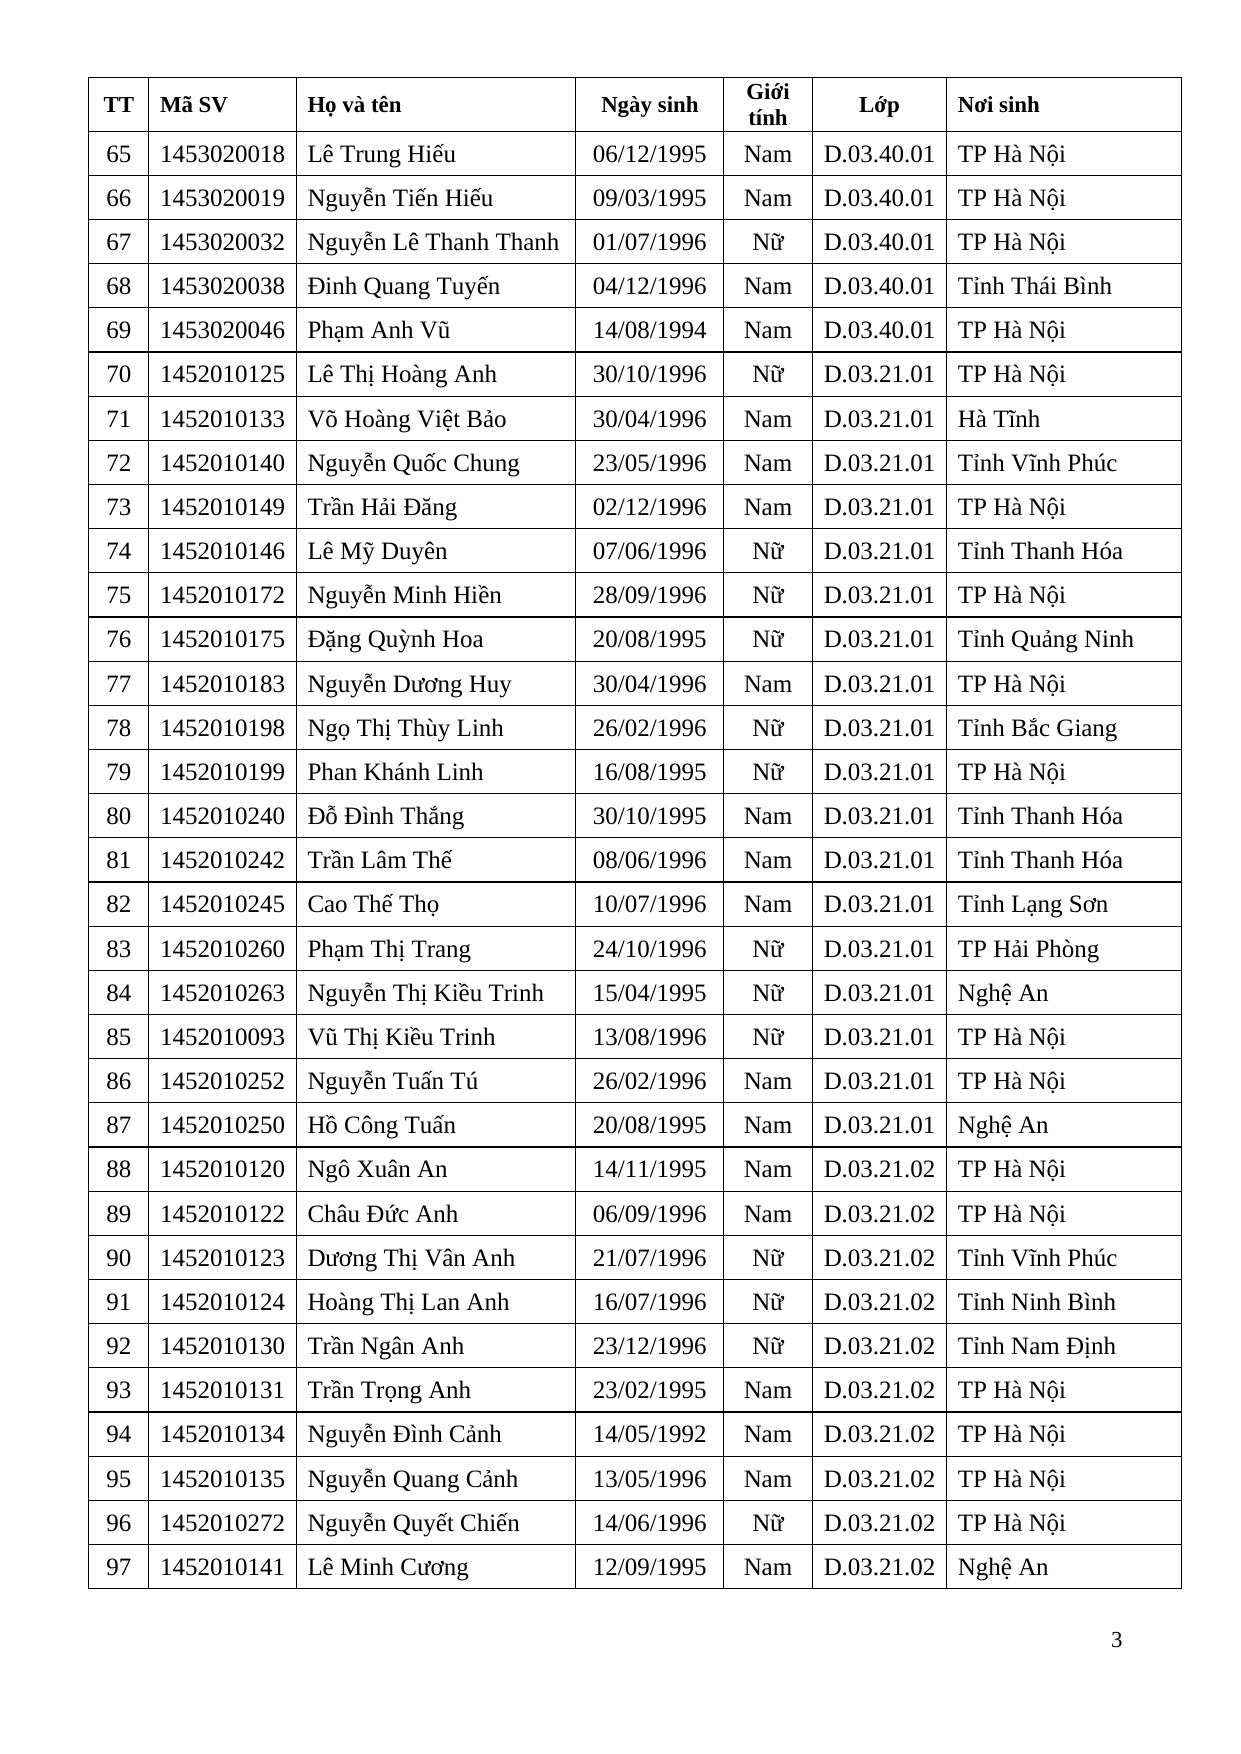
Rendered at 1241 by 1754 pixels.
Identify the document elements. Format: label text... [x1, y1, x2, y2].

table_cell 90 [89, 1236, 148, 1279]
table_cell Đặng Quỳnh Hoa [297, 618, 575, 661]
table_cell Nam [724, 883, 812, 926]
table_cell Tỉnh Lạng Sơn [947, 883, 1181, 926]
table_cell Nữ [724, 1015, 812, 1058]
table_cell Tỉnh Thái Bình [947, 264, 1181, 307]
table_cell 1453020046 [149, 308, 296, 351]
table_cell 08/06/1996 [576, 838, 723, 881]
table_cell 13/08/1996 [576, 1015, 723, 1058]
table_cell Võ Hoàng Việt Bảo [297, 397, 575, 440]
table_cell Nam [724, 132, 812, 175]
table_cell 26/02/1996 [576, 706, 723, 749]
table_cell 14/11/1995 [576, 1148, 723, 1191]
table_cell Nam [724, 662, 812, 705]
table_cell 97 [89, 1545, 148, 1588]
table_cell Lê Trung Hiếu [297, 132, 575, 175]
table_cell Nam [724, 441, 812, 484]
table_cell TP Hà Nội [947, 750, 1181, 793]
table_cell 82 [89, 883, 148, 926]
table_cell TP Hà Nội [947, 1368, 1181, 1411]
table_cell Nghệ An [947, 971, 1181, 1014]
table_cell Nam [724, 1059, 812, 1102]
table_cell D.03.21.01 [813, 1059, 946, 1102]
table_cell 14/06/1996 [576, 1501, 723, 1544]
table_cell Phạm Thị Trang [297, 927, 575, 970]
table_cell Nữ [724, 529, 812, 572]
table_cell D.03.21.01 [813, 573, 946, 616]
table_cell D.03.21.01 [813, 794, 946, 837]
table_cell Nam [724, 308, 812, 351]
table_cell 1452010260 [149, 927, 296, 970]
table_cell 1452010245 [149, 883, 296, 926]
table_cell Nữ [724, 971, 812, 1014]
table_cell 87 [89, 1103, 148, 1146]
table_cell Nguyễn Quang Cảnh [297, 1457, 575, 1500]
table_cell 88 [89, 1148, 148, 1191]
table_cell 30/10/1996 [576, 353, 723, 396]
table_cell Nữ [724, 1324, 812, 1367]
table_cell Nguyễn Đình Cảnh [297, 1413, 575, 1456]
table_cell 66 [89, 176, 148, 219]
table_cell Nữ [724, 1501, 812, 1544]
table_cell Nữ [724, 927, 812, 970]
table_cell 1453020018 [149, 132, 296, 175]
table_cell 1452010135 [149, 1457, 296, 1500]
table_cell 1452010250 [149, 1103, 296, 1146]
table_cell Nam [724, 1148, 812, 1191]
table_cell 1452010140 [149, 441, 296, 484]
table_cell Nguyễn Dương Huy [297, 662, 575, 705]
table_header Mã SV [149, 78, 296, 131]
table_cell 1452010263 [149, 971, 296, 1014]
table_cell D.03.21.01 [813, 353, 946, 396]
table_cell D.03.40.01 [813, 308, 946, 351]
table_cell TP Hà Nội [947, 1015, 1181, 1058]
table_cell D.03.21.01 [813, 441, 946, 484]
table_cell TP Hà Nội [947, 176, 1181, 219]
table_cell Ngọ Thị Thùy Linh [297, 706, 575, 749]
table_header Họ và tên [297, 78, 575, 131]
table_cell TP Hà Nội [947, 1457, 1181, 1500]
table_cell TP Hà Nội [947, 1148, 1181, 1191]
table_cell 13/05/1996 [576, 1457, 723, 1500]
table_cell Nam [724, 1103, 812, 1146]
table_cell 23/02/1995 [576, 1368, 723, 1411]
table_cell Trần Ngân Anh [297, 1324, 575, 1367]
table_cell 1452010146 [149, 529, 296, 572]
table_cell 20/08/1995 [576, 1103, 723, 1146]
table_cell Nam [724, 1413, 812, 1456]
table_cell D.03.21.02 [813, 1148, 946, 1191]
table_cell 16/08/1995 [576, 750, 723, 793]
table_header Giới tính [724, 78, 812, 131]
table_cell D.03.40.01 [813, 220, 946, 263]
table_cell Ngô Xuân An [297, 1148, 575, 1191]
table_cell 91 [89, 1280, 148, 1323]
table_cell 1452010252 [149, 1059, 296, 1102]
table_cell 20/08/1995 [576, 618, 723, 661]
table_cell 94 [89, 1413, 148, 1456]
table_cell 23/12/1996 [576, 1324, 723, 1367]
table_cell 1452010125 [149, 353, 296, 396]
table_cell 10/07/1996 [576, 883, 723, 926]
table_cell 1452010198 [149, 706, 296, 749]
table_cell Cao Thế Thọ [297, 883, 575, 926]
table_cell Nam [724, 1368, 812, 1411]
table_cell D.03.21.01 [813, 971, 946, 1014]
table_cell Nguyễn Minh Hiền [297, 573, 575, 616]
table_cell Nam [724, 176, 812, 219]
table_cell 1453020019 [149, 176, 296, 219]
table_cell Nam [724, 1545, 812, 1588]
table_cell TP Hà Nội [947, 1413, 1181, 1456]
table_header Nơi sinh [947, 78, 1181, 131]
table_cell 84 [89, 971, 148, 1014]
table_cell Tỉnh Thanh Hóa [947, 529, 1181, 572]
table_cell 77 [89, 662, 148, 705]
table_cell TP Hà Nội [947, 132, 1181, 175]
table_cell 67 [89, 220, 148, 263]
table_cell D.03.21.01 [813, 706, 946, 749]
table_cell Nữ [724, 618, 812, 661]
table_cell 96 [89, 1501, 148, 1544]
table_cell 65 [89, 132, 148, 175]
table_cell 02/12/1996 [576, 485, 723, 528]
table_cell TP Hà Nội [947, 353, 1181, 396]
table_cell Hoàng Thị Lan Anh [297, 1280, 575, 1323]
table_cell 76 [89, 618, 148, 661]
table_cell Lê Minh Cương [297, 1545, 575, 1588]
table_cell 30/04/1996 [576, 397, 723, 440]
table_cell D.03.21.01 [813, 397, 946, 440]
table_cell 30/10/1995 [576, 794, 723, 837]
table_cell Nữ [724, 1236, 812, 1279]
table_cell Đinh Quang Tuyến [297, 264, 575, 307]
table_cell 70 [89, 353, 148, 396]
table_cell 1452010093 [149, 1015, 296, 1058]
table_cell D.03.21.02 [813, 1324, 946, 1367]
table_cell 12/09/1995 [576, 1545, 723, 1588]
table_cell Nguyễn Thị Kiều Trinh [297, 971, 575, 1014]
table_cell D.03.21.01 [813, 662, 946, 705]
table_cell Tỉnh Quảng Ninh [947, 618, 1181, 661]
table_cell Hà Tĩnh [947, 397, 1181, 440]
table_cell 14/05/1992 [576, 1413, 723, 1456]
table_cell Trần Lâm Thế [297, 838, 575, 881]
table_cell 78 [89, 706, 148, 749]
table_cell D.03.21.01 [813, 883, 946, 926]
table_cell 68 [89, 264, 148, 307]
table_cell D.03.21.01 [813, 927, 946, 970]
table_cell 95 [89, 1457, 148, 1500]
table_cell D.03.21.02 [813, 1280, 946, 1323]
table_cell D.03.21.01 [813, 838, 946, 881]
table_cell 28/09/1996 [576, 573, 723, 616]
table_cell TP Hà Nội [947, 573, 1181, 616]
table_cell TP Hà Nội [947, 1192, 1181, 1235]
table_cell 74 [89, 529, 148, 572]
table_cell 1452010134 [149, 1413, 296, 1456]
table_cell 1452010175 [149, 618, 296, 661]
table_cell D.03.40.01 [813, 264, 946, 307]
table_cell Lê Thị Hoàng Anh [297, 353, 575, 396]
table_cell 71 [89, 397, 148, 440]
table_cell Phan Khánh Linh [297, 750, 575, 793]
table_header Lớp [813, 78, 946, 131]
table_cell Nữ [724, 573, 812, 616]
table_cell 1452010242 [149, 838, 296, 881]
table_cell 80 [89, 794, 148, 837]
table_cell 1453020032 [149, 220, 296, 263]
table_cell D.03.21.02 [813, 1545, 946, 1588]
table_cell D.03.21.01 [813, 1015, 946, 1058]
table_cell 09/03/1995 [576, 176, 723, 219]
table_cell Lê Mỹ Duyên [297, 529, 575, 572]
table_cell TP Hải Phòng [947, 927, 1181, 970]
table_cell D.03.21.01 [813, 618, 946, 661]
table_cell 04/12/1996 [576, 264, 723, 307]
table_cell 1452010183 [149, 662, 296, 705]
table_cell 1452010124 [149, 1280, 296, 1323]
table_cell Nữ [724, 1280, 812, 1323]
table_cell 1452010122 [149, 1192, 296, 1235]
table_cell Nguyễn Quyết Chiến [297, 1501, 575, 1544]
table_cell 1452010149 [149, 485, 296, 528]
table_cell Tỉnh Ninh Bình [947, 1280, 1181, 1323]
table_cell Nữ [724, 706, 812, 749]
table_cell Nữ [724, 353, 812, 396]
table_cell Nguyễn Tuấn Tú [297, 1059, 575, 1102]
table_cell D.03.21.01 [813, 529, 946, 572]
table_cell 79 [89, 750, 148, 793]
table_cell TP Hà Nội [947, 1059, 1181, 1102]
table_cell Nam [724, 264, 812, 307]
table_cell 26/02/1996 [576, 1059, 723, 1102]
table_cell TP Hà Nội [947, 220, 1181, 263]
table_cell Nữ [724, 750, 812, 793]
table_cell 30/04/1996 [576, 662, 723, 705]
table_cell 21/07/1996 [576, 1236, 723, 1279]
table_cell 86 [89, 1059, 148, 1102]
table_cell D.03.40.01 [813, 176, 946, 219]
table_cell TP Hà Nội [947, 662, 1181, 705]
table_cell D.03.21.02 [813, 1501, 946, 1544]
table_cell 15/04/1995 [576, 971, 723, 1014]
table_cell 1452010240 [149, 794, 296, 837]
table_cell 1452010120 [149, 1148, 296, 1191]
table_cell Nam [724, 1457, 812, 1500]
table_cell D.03.21.01 [813, 1103, 946, 1146]
table_cell D.03.21.02 [813, 1236, 946, 1279]
table_cell D.03.21.01 [813, 485, 946, 528]
table_cell 81 [89, 838, 148, 881]
table_cell TP Hà Nội [947, 1501, 1181, 1544]
table_cell TP Hà Nội [947, 308, 1181, 351]
table_header Ngày sinh [576, 78, 723, 131]
table_cell Nam [724, 485, 812, 528]
table_cell 72 [89, 441, 148, 484]
table_cell Nguyễn Lê Thanh Thanh [297, 220, 575, 263]
table_cell 93 [89, 1368, 148, 1411]
table_cell Trần Trọng Anh [297, 1368, 575, 1411]
table_cell Tỉnh Nam Định [947, 1324, 1181, 1367]
table_cell D.03.21.02 [813, 1413, 946, 1456]
table_cell Đỗ Đình Thắng [297, 794, 575, 837]
table_cell D.03.21.01 [813, 750, 946, 793]
table_cell Tỉnh Thanh Hóa [947, 794, 1181, 837]
table_cell 06/09/1996 [576, 1192, 723, 1235]
table_cell 1452010133 [149, 397, 296, 440]
table_cell 1452010272 [149, 1501, 296, 1544]
table_cell 1453020038 [149, 264, 296, 307]
table_cell 1452010123 [149, 1236, 296, 1279]
table_cell Phạm Anh Vũ [297, 308, 575, 351]
table_cell 1452010141 [149, 1545, 296, 1588]
table_cell Tỉnh Thanh Hóa [947, 838, 1181, 881]
table_cell Tỉnh Bắc Giang [947, 706, 1181, 749]
table_cell D.03.40.01 [813, 132, 946, 175]
table_cell Tỉnh Vĩnh Phúc [947, 441, 1181, 484]
table_cell Nữ [724, 220, 812, 263]
table_cell 89 [89, 1192, 148, 1235]
table_header TT [89, 78, 148, 131]
table_cell 85 [89, 1015, 148, 1058]
table_cell D.03.21.02 [813, 1457, 946, 1500]
table_cell Nam [724, 838, 812, 881]
table_cell Châu Đức Anh [297, 1192, 575, 1235]
table_cell Nam [724, 1192, 812, 1235]
table_cell Nghệ An [947, 1545, 1181, 1588]
table_cell Hồ Công Tuấn [297, 1103, 575, 1146]
table_cell 1452010172 [149, 573, 296, 616]
table_cell D.03.21.02 [813, 1368, 946, 1411]
table_cell 1452010130 [149, 1324, 296, 1367]
table_cell Nam [724, 397, 812, 440]
table_cell 83 [89, 927, 148, 970]
table_cell 69 [89, 308, 148, 351]
table_cell 73 [89, 485, 148, 528]
table_cell Vũ Thị Kiều Trinh [297, 1015, 575, 1058]
table_cell 1452010131 [149, 1368, 296, 1411]
table_cell 06/12/1995 [576, 132, 723, 175]
table_cell 23/05/1996 [576, 441, 723, 484]
table_cell 92 [89, 1324, 148, 1367]
table_cell 1452010199 [149, 750, 296, 793]
table_cell Tỉnh Vĩnh Phúc [947, 1236, 1181, 1279]
table_cell 14/08/1994 [576, 308, 723, 351]
table_cell D.03.21.02 [813, 1192, 946, 1235]
table_cell 24/10/1996 [576, 927, 723, 970]
table_cell Nam [724, 794, 812, 837]
table_cell Trần Hải Đăng [297, 485, 575, 528]
table_cell 75 [89, 573, 148, 616]
table_cell 01/07/1996 [576, 220, 723, 263]
table_cell Dương Thị Vân Anh [297, 1236, 575, 1279]
table_cell 07/06/1996 [576, 529, 723, 572]
table_cell Nghệ An [947, 1103, 1181, 1146]
table_cell 16/07/1996 [576, 1280, 723, 1323]
table_cell Nguyễn Quốc Chung [297, 441, 575, 484]
table_cell Nguyễn Tiến Hiếu [297, 176, 575, 219]
table_cell TP Hà Nội [947, 485, 1181, 528]
